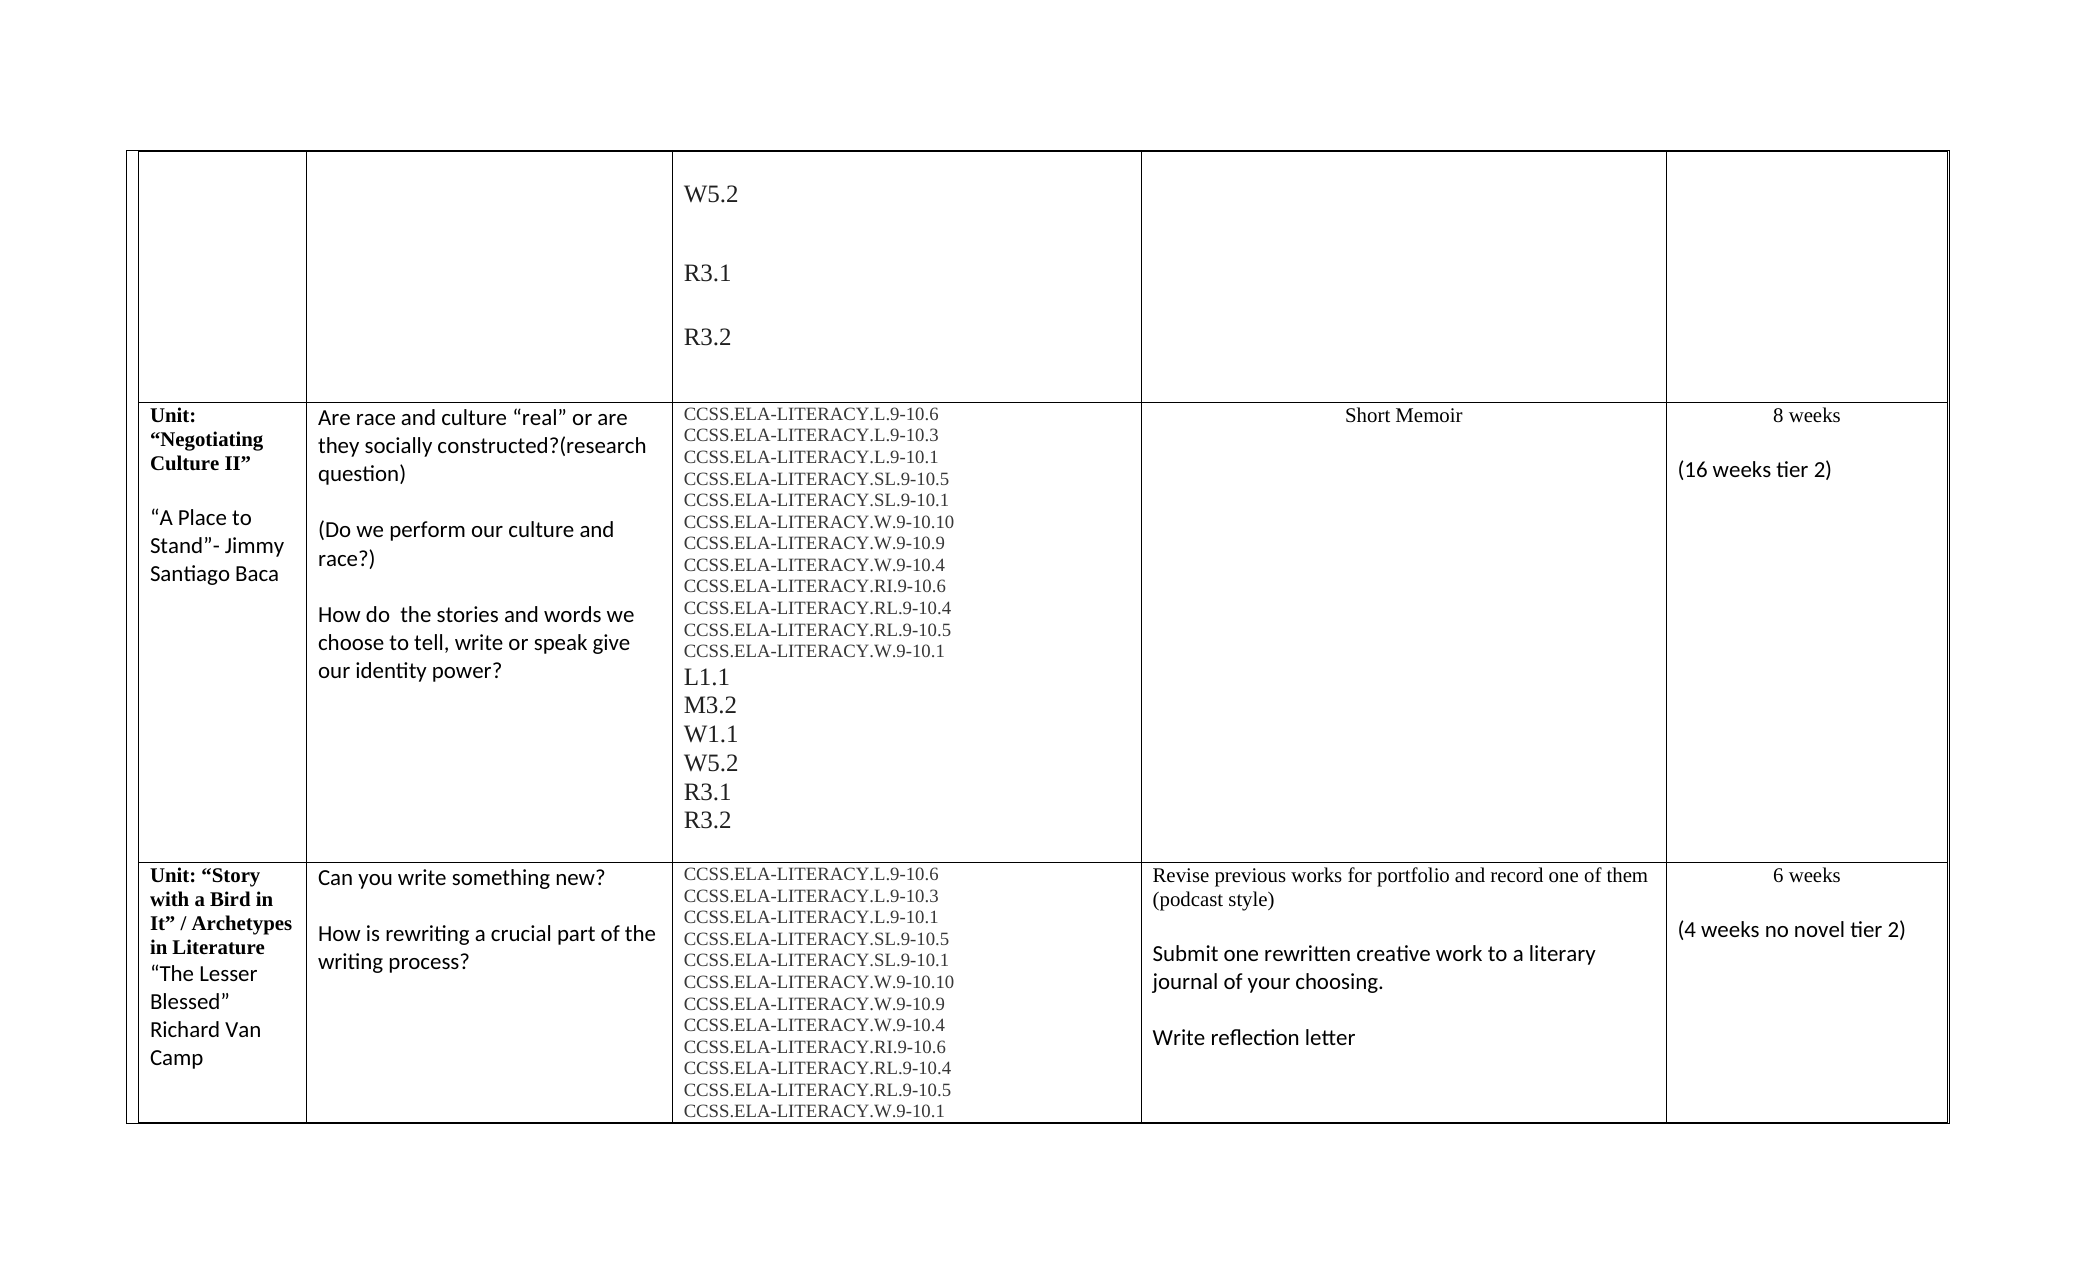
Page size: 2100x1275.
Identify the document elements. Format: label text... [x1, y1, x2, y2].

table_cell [1667, 152, 1947, 402]
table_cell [127, 151, 138, 1123]
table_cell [1667, 863, 1947, 1122]
table_cell 2015 - 2016 Academic Year Curriculum Map Template [1667, 403, 1947, 862]
